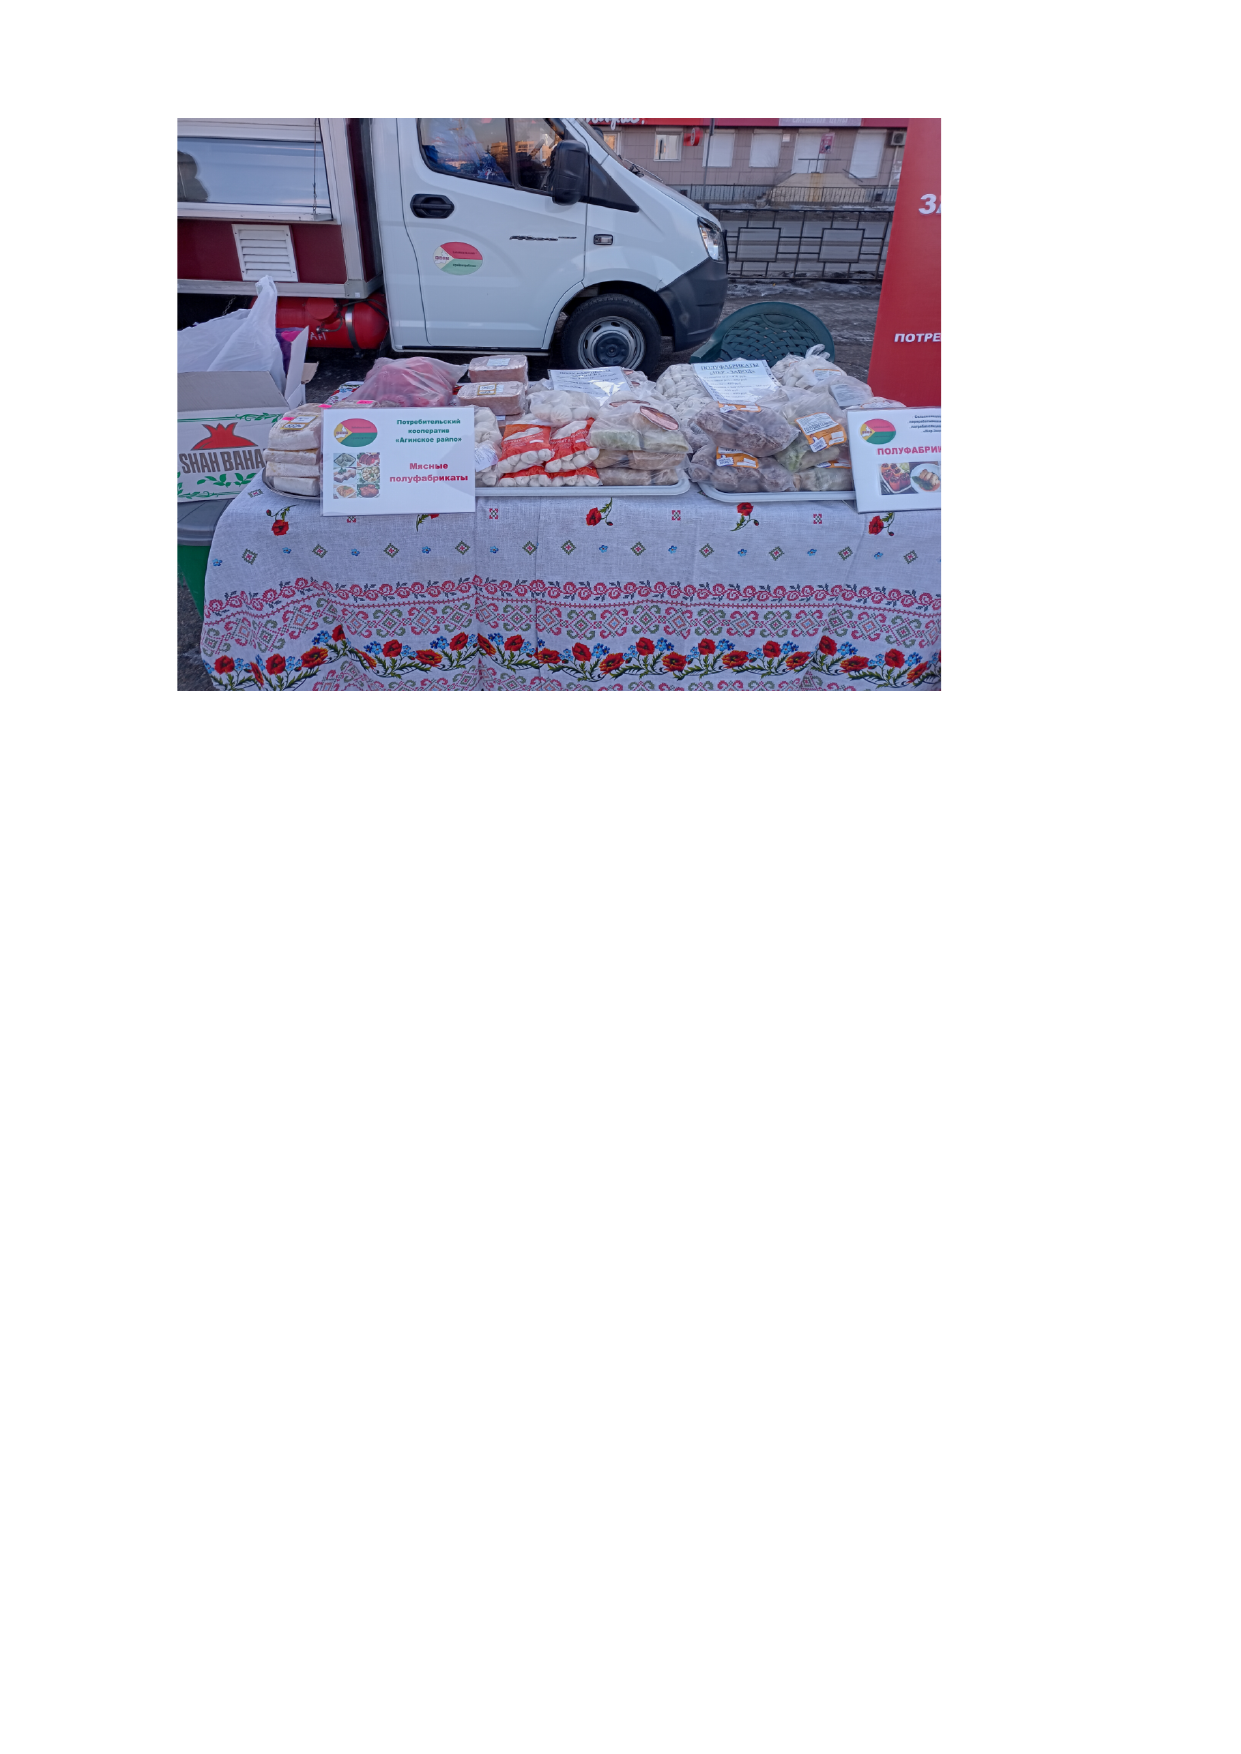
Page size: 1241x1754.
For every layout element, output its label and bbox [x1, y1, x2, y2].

picture [177, 118, 942, 691]
